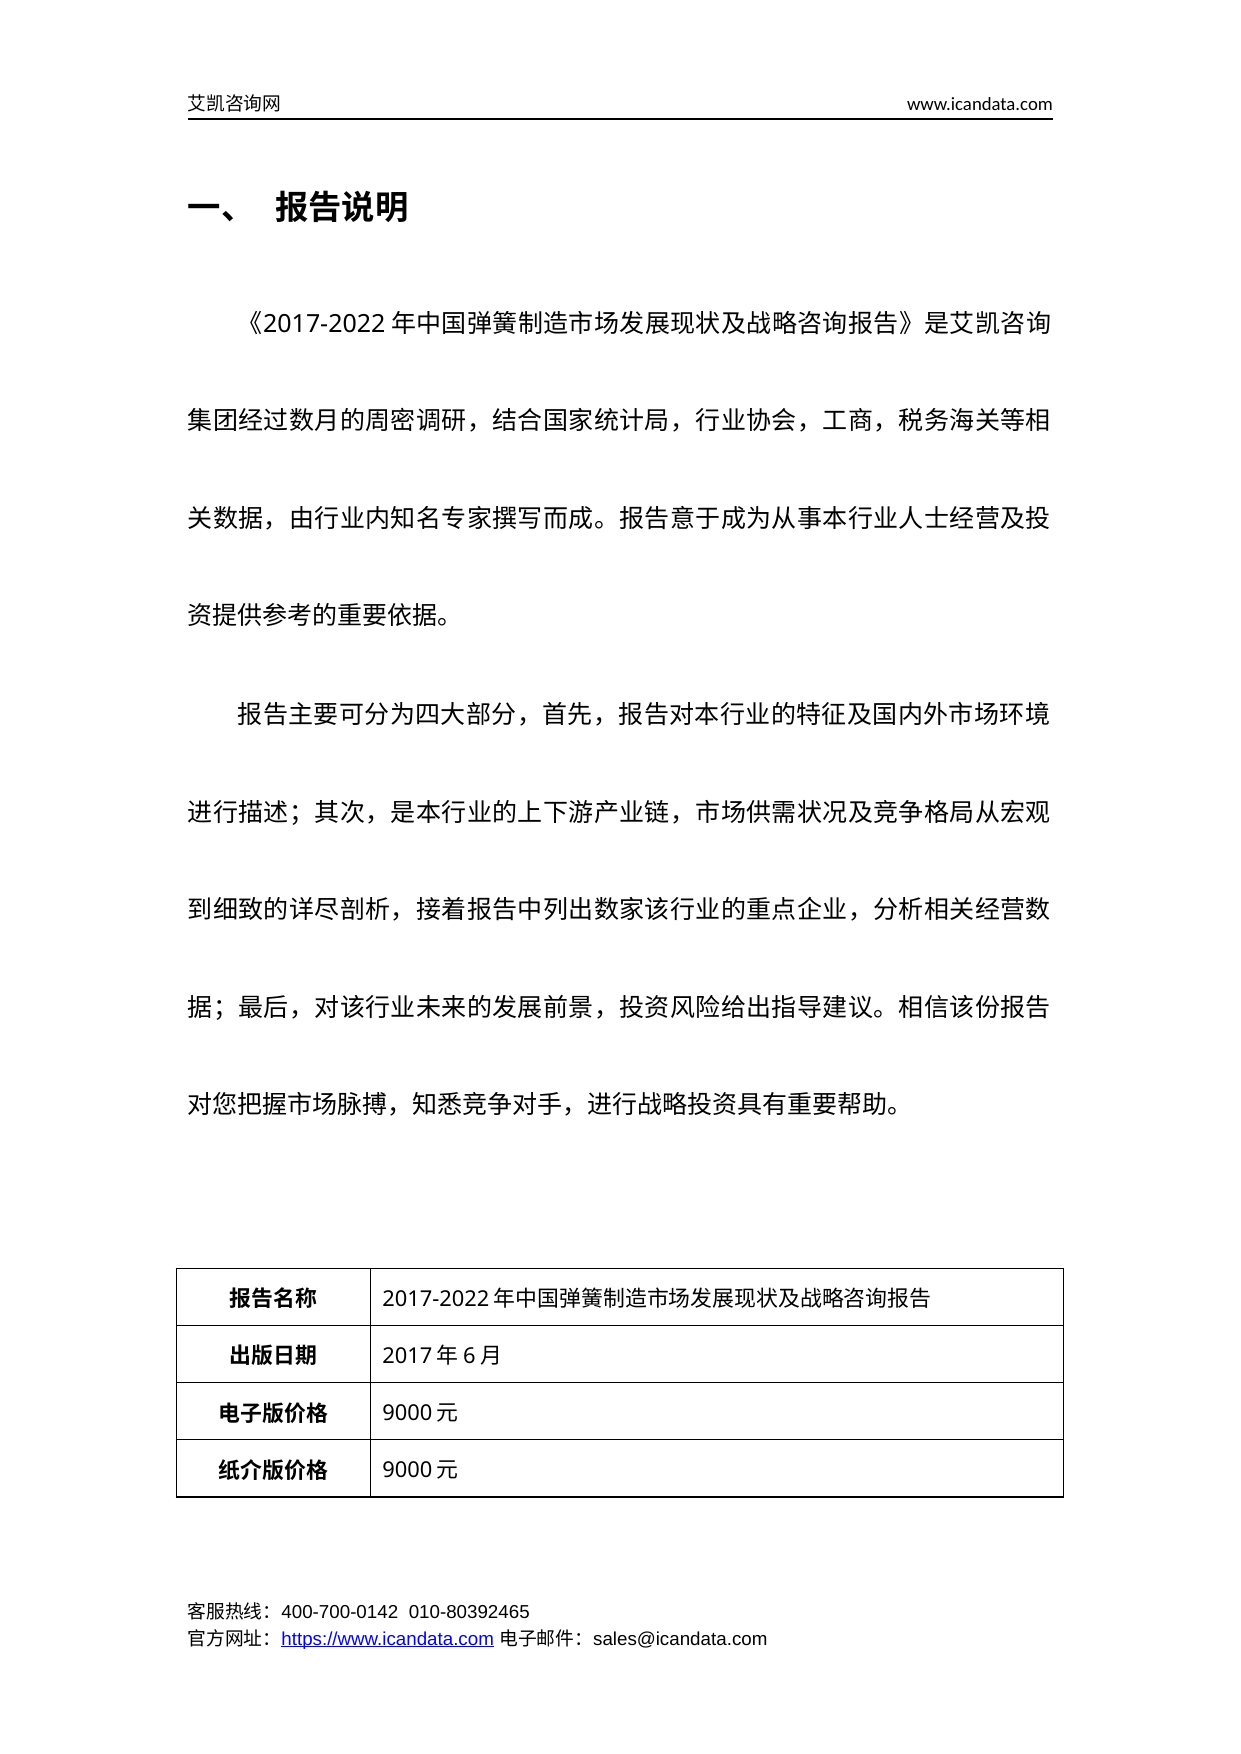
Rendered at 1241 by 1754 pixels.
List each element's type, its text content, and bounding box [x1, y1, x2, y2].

text 《2017-2022年中国弹簧制造市场发展现状及战略咨询报告》是艾凯咨询集团经过数月的周密调研，结合国家统计局，行业协会，工商，税务海关等相关数据，由行业内知名专家撰写而成。报告意于成为从事本行业人士经营及投资提供参考的重要依据。 [187, 289, 1053, 646]
table_cell 纸介版价格 [177, 1440, 370, 1496]
table_cell 9000元 [371, 1440, 1063, 1496]
subtitle 报告说明 [187, 172, 1053, 237]
table_header 2017-2022年中国弹簧制造市场发展现状及战略咨询报告 [371, 1269, 1063, 1325]
table_cell 2017年6月 [371, 1326, 1063, 1382]
text 报告主要可分为四大部分，首先，报告对本行业的特征及国内外市场环境进行描述；其次，是本行业的上下游产业链，市场供需状况及竞争格局从宏观到细致的详尽剖析，接着报告中列出数家该行业的重点企业，分析相关经营数据；最后，对该行业未来的发展前景，投资风险给出指导建议。相信该份报告对您把握市场脉搏，知悉竞争对手，进行战略投资具有重要帮助。 [187, 681, 1053, 1136]
table_cell 出版日期 [177, 1326, 370, 1382]
table_header 报告名称 [177, 1269, 370, 1325]
table_cell 9000元 [371, 1383, 1063, 1439]
table_cell 电子版价格 [177, 1383, 370, 1439]
